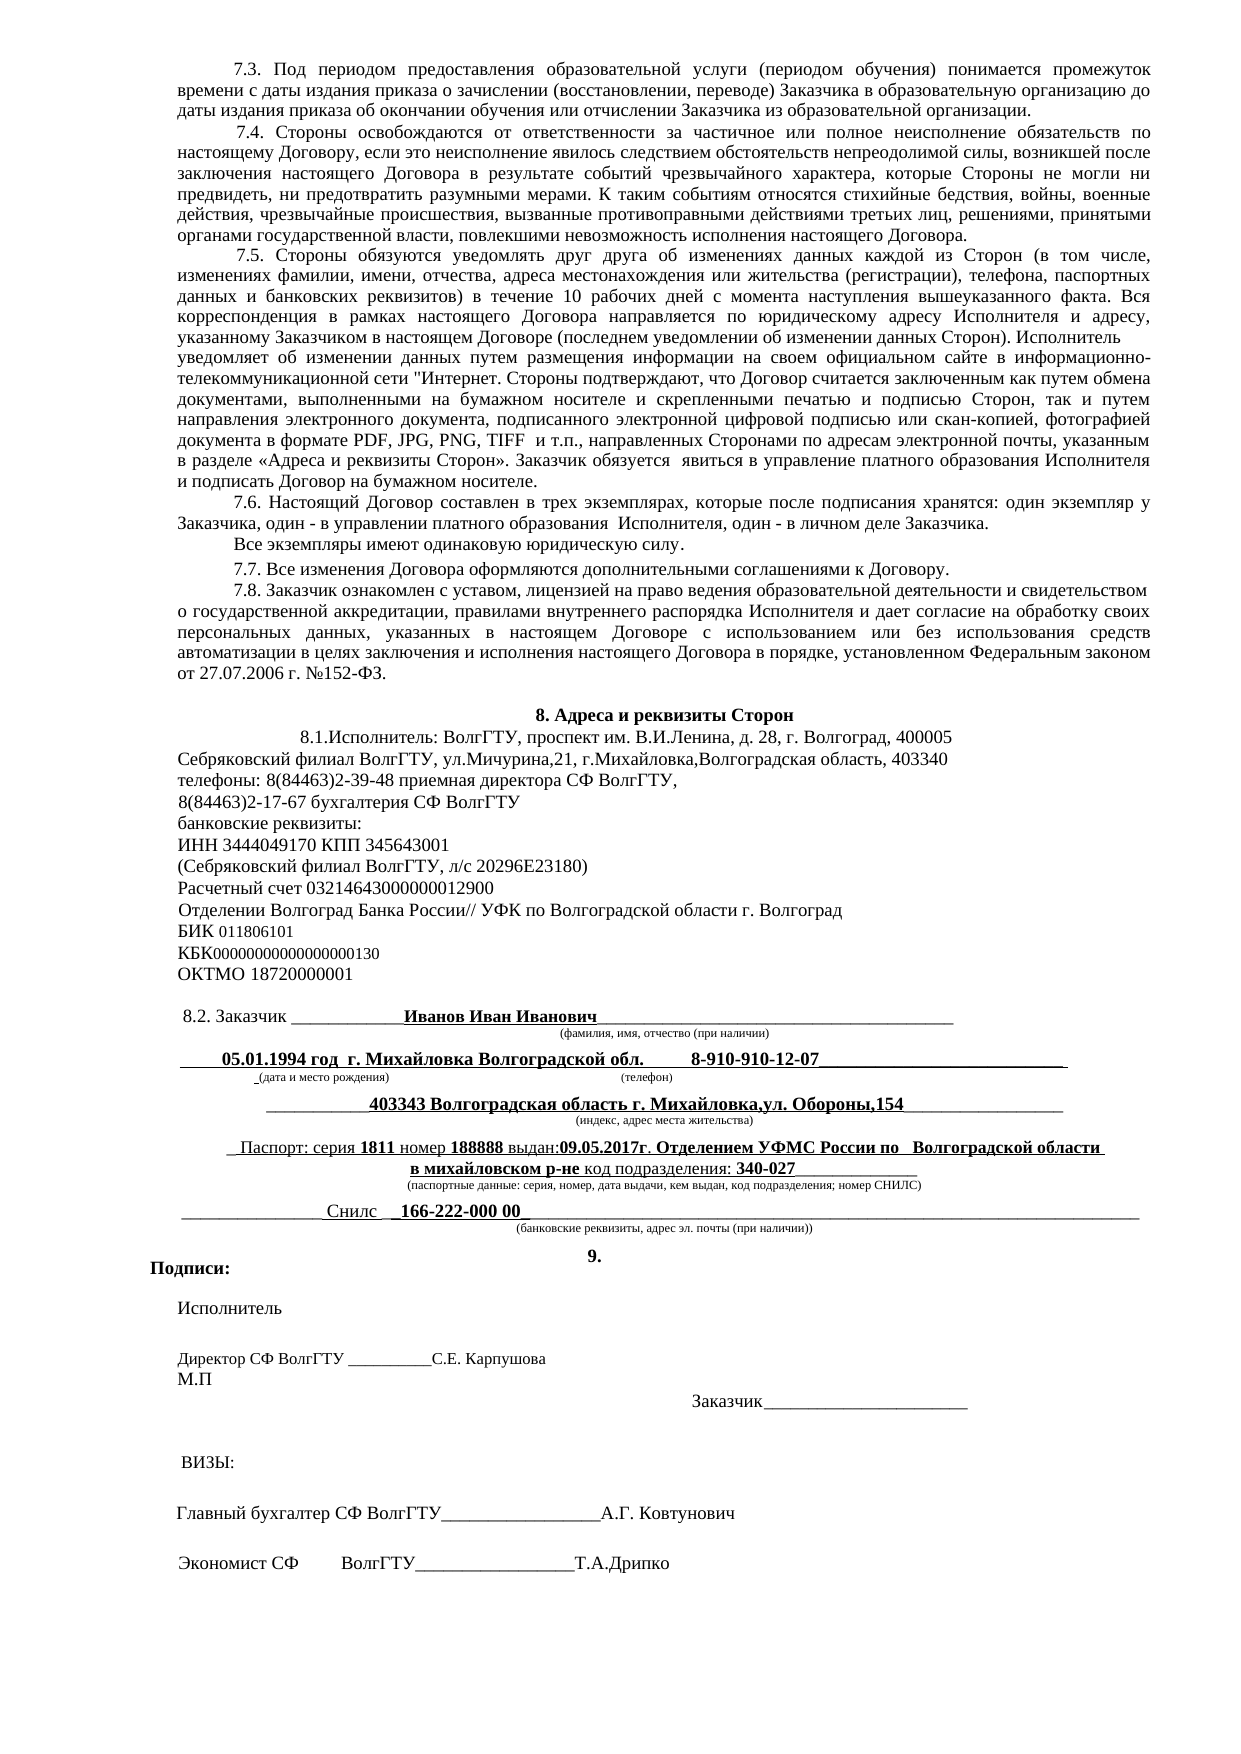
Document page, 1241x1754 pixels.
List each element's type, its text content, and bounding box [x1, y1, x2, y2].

text в михайловском р-не код подразделения: 340-027_____________ [150, 1157, 1177, 1179]
text 05.01.1994 год г. Михайловка Волгоградской обл. 8-910-910-12-07__________________________ [179, 1048, 1152, 1070]
text _ Паспорт: серия 1811 номер 188888 выдан:09.05.2017г. Отделением УФМС России по Волгоградской области [150, 1136, 1177, 1157]
list государственной аккредитации, правилами внутреннего распорядка Исполнителя и дает согласие на обработку своих персональных данных, указанных в настоящем Договоре с использованием или без использования средств автоматизации в целях заключения и исполнения настоящего Договора в порядке, установленном Федеральным законом от 27.07.2006 г. №152-ФЗ. [177, 602, 1152, 683]
text Главный бухгалтер СФ ВолгГТУ_________________А.Г. Ковтунович [150, 1502, 1152, 1523]
text 8(84463)2-17-67 бухгалтерия СФ ВолгГТУ [150, 791, 1152, 812]
text (паспортные данные: серия, номер, дата выдачи, кем выдан, код подразделения; номер СНИЛС) [150, 1179, 1179, 1192]
text Себряковский филиал ВолгГТУ, ул.Мичурина,21, г.Михайловка,Волгоградская область, 403340 [177, 748, 1152, 769]
text (фамилия, имя, отчество (при наличии) [150, 1027, 1179, 1040]
text Все экземпляры имеют одинаковую юридическую силу. [177, 533, 1152, 555]
text Расчетный счет 03214643000000012900 [177, 877, 808, 898]
text 7.6. Настоящий Договор составлен в трех экземплярах, которые после подписания хранятся: один экземпляр у Заказчика, один - в управлении платного образования Исполнителя, один - в личном деле Заказчика. [177, 492, 1152, 533]
text ВИЗЫ: [150, 1452, 1152, 1472]
text банковские реквизиты: [177, 812, 1152, 834]
text уведомляет об изменении данных путем размещения информации на своем официальном сайте в информационно-телекоммуникационной сети "Интернет. Стороны подтверждают, что Договор считается заключенным как путем обмена документами, выполненными на бумажном носителе и скрепленными печатью и подписью Сторон, так и путем направления электронного документа, подписанного электронной цифровой подписью или скан-копией, фотографией документа в формате PDF, JPG, PNG, TIFF и т.п., направленных Сторонами по адресам электронной почты, указанным в разделе «Адреса и реквизиты Сторон». Заказчик обязуется явиться в управление платного образования Исполнителя и подписать Договор на бумажном носителе. [177, 347, 1152, 491]
text Экономист СФ ВолгГТУ_________________Т.А.Дрипко [150, 1552, 1152, 1574]
text ОКТМО 18720000001 [177, 963, 1152, 985]
text 7.8. Заказчик ознакомлен с уставом, лицензией на право ведения образовательной деятельности и свидетельством [233, 579, 1152, 601]
text Исполнитель [177, 1298, 1152, 1318]
text ___________403343 Волгоградская область г. Михайловка,ул. Обороны,154_________________ [150, 1092, 1179, 1114]
text ИНН 3444049170 КПП 345643001 [177, 834, 808, 855]
text телефоны: 8(84463)2-39-48 приемная директора СФ ВолгГТУ, [177, 769, 1152, 791]
text Директор СФ ВолгГТУ __________С.Е. Карпушова [177, 1349, 1152, 1368]
text 8. Адреса и реквизиты Сторон [150, 704, 1179, 726]
text _______________ Снилс __166-222-000 00__________________________________________________________________ [150, 1200, 1171, 1222]
text БИК 011806101 [177, 920, 1152, 942]
text 8.2. Заказчик ____________Иванов Иван Иванович______________________________________ [150, 1005, 1179, 1027]
text Заказчик_______________________ [177, 1390, 1152, 1411]
text Отделении Волгоград Банка России// УФК по Волгоградской области г. Волгоград [150, 898, 1152, 920]
text (Себряковский филиал ВолгГТУ, л/с 20296Е23180) [177, 855, 808, 877]
text КБК00000000000000000130 [177, 942, 1152, 963]
text (индекс, адрес места жительства) [150, 1114, 1179, 1127]
text 8.1.Исполнитель: ВолгГТУ, проспект им. В.И.Ленина, д. 28, г. Волгоград, 400005 [177, 726, 1152, 748]
text 7.3. Под периодом предоставления образовательной услуги (периодом обучения) понимается промежуток времени с даты издания приказа о зачислении (восстановлении, переводе) Заказчика в образовательную организацию до даты издания приказа об окончании обучения или отчислении Заказчика из образовательной организации. [177, 59, 1152, 121]
text 9. [587, 1245, 1152, 1266]
text М.П [177, 1368, 1152, 1390]
text (дата и место рождения) (телефон) [254, 1070, 1152, 1084]
text 7.4. Стороны освобождаются от ответственности за частичное или полное неисполнение обязательств по настоящему Договору, если это неисполнение явилось следствием обстоятельств непреодолимой силы, возникшей после заключения настоящего Договора в результате событий чрезвычайного характера, которые Стороны не могли ни предвидеть, ни предотвратить разумными мерами. К таким событиям относятся стихийные бедствия, войны, военные действия, чрезвычайные происшествия, вызванные противоправными действиями третьих лиц, решениями, принятыми органами государственной власти, повлекшими невозможность исполнения настоящего Договора. [177, 122, 1152, 245]
text 7.5. Стороны обязуются уведомлять друг друга об изменениях данных каждой из Сторон (в том числе, изменениях фамилии, имени, отчества, адреса местонахождения или жительства (регистрации), телефона, паспортных данных и банковских реквизитов) в течение 10 рабочих дней с момента наступления вышеуказанного факта. Вся корреспонденция в рамках настоящего Договора направляется по юридическому адресу Исполнителя и адресу, указанному Заказчиком в настоящем Договоре (последнем уведомлении об изменении данных Сторон). Исполнитель [177, 245, 1152, 347]
text 7.7. Все изменения Договора оформляются дополнительными соглашениями к Договору. [233, 557, 1152, 579]
